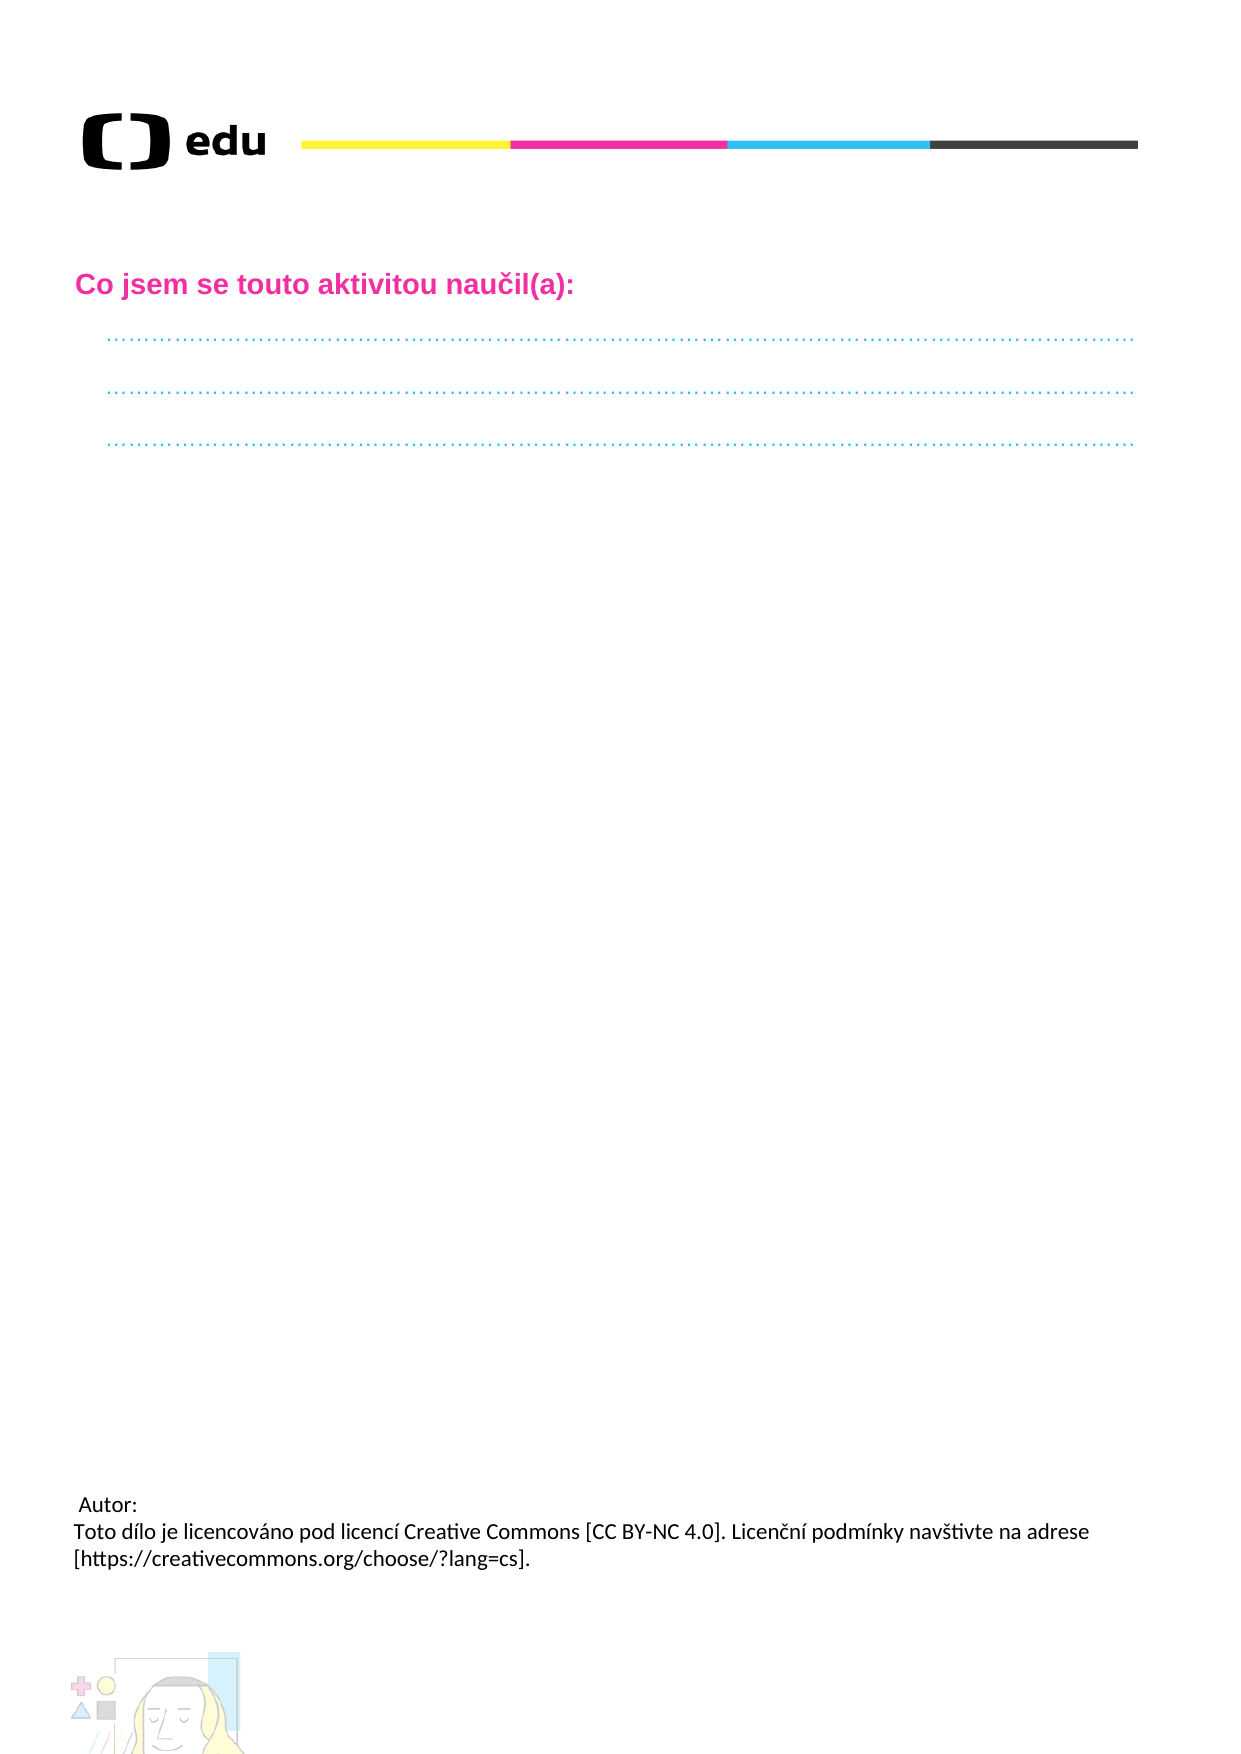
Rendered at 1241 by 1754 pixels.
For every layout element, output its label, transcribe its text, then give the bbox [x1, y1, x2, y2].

text ……………………………………………………………………………………………………………………………………………………………………………………………………………………………………………………………………………………………………………………………………………………………………… [104, 320, 1153, 452]
picture [75, 106, 1150, 200]
picture [58, 1652, 246, 1754]
text Co jsem se touto aktivitou naučil(a): [75, 267, 1152, 301]
